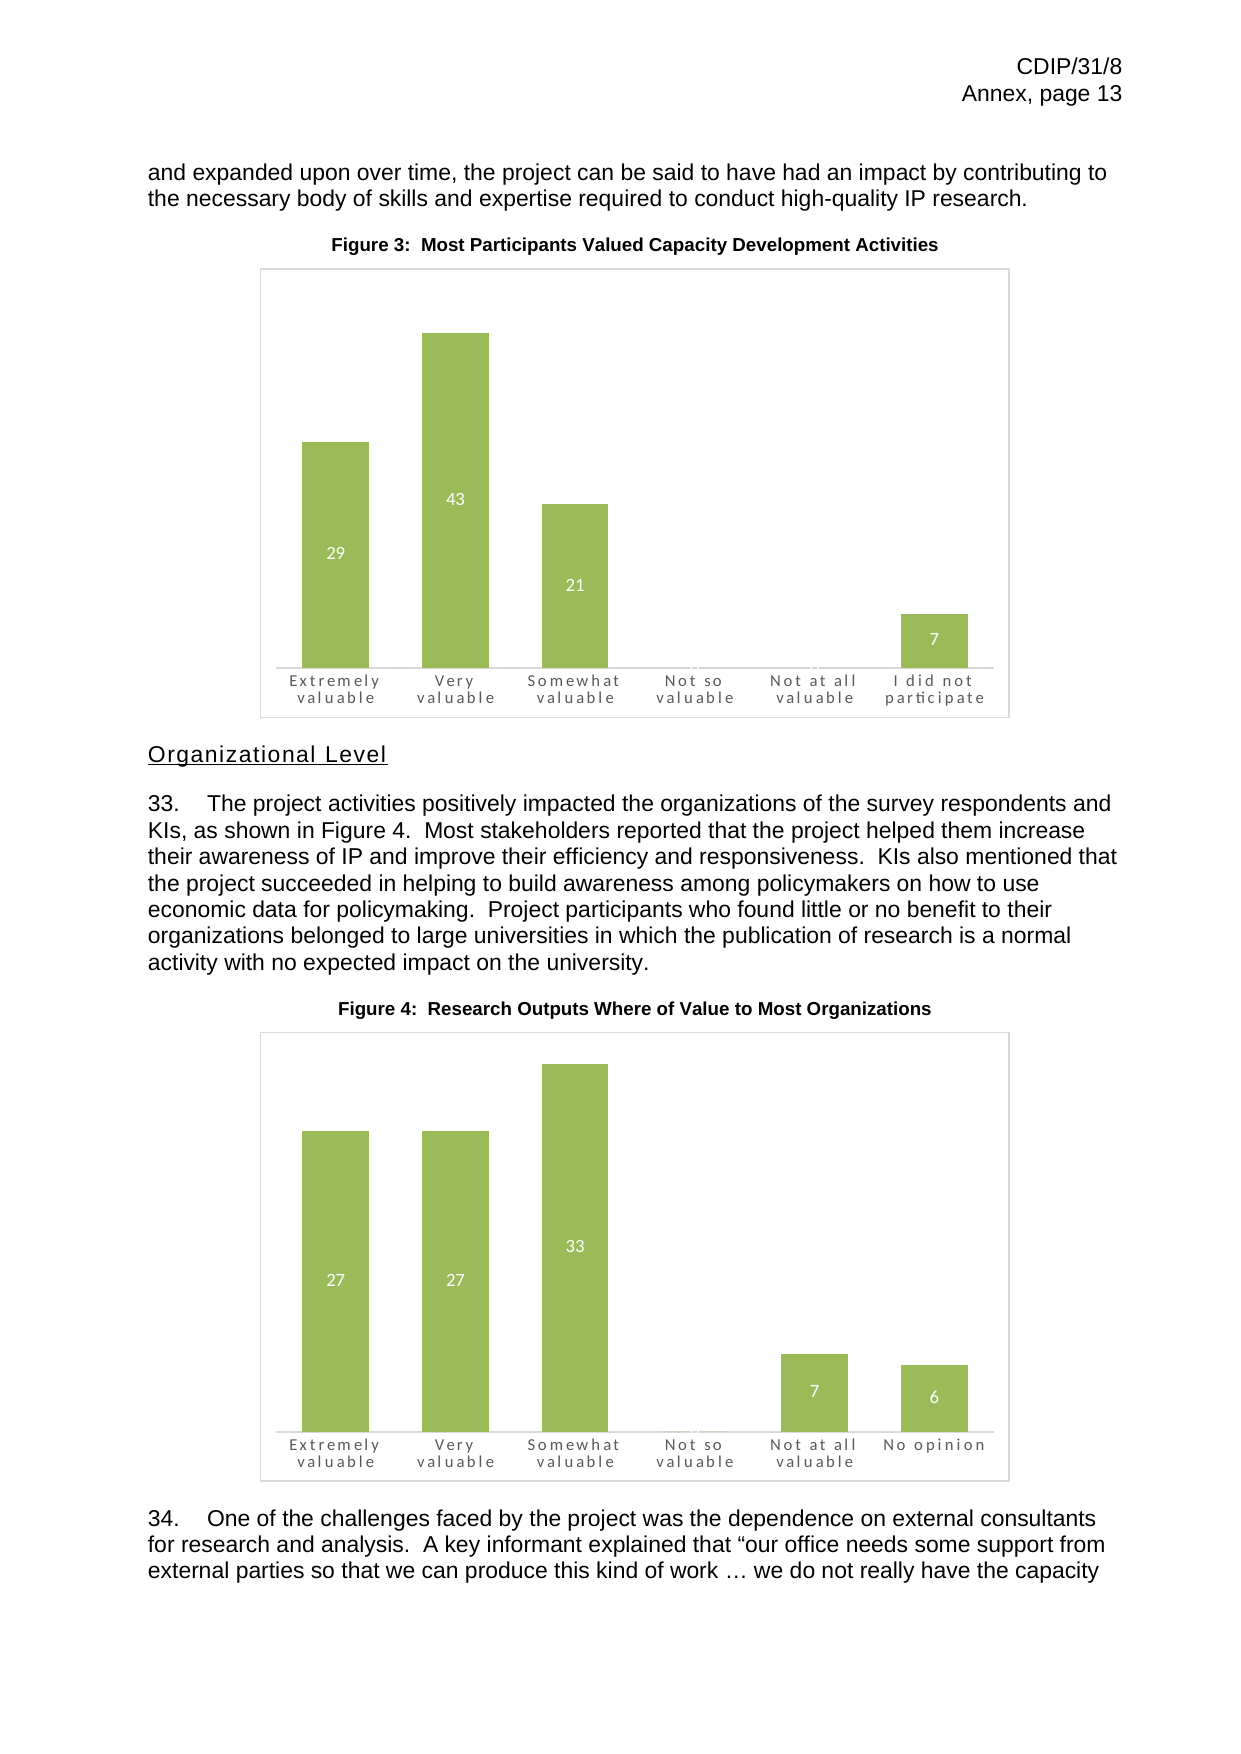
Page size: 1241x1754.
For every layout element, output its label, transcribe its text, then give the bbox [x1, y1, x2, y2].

text Figure 3: Most Participants Valued Capacity Development Activities [148, 234, 1122, 256]
subtitle Organizational Level [148, 741, 1122, 767]
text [148, 1505, 1122, 1584]
text The project activities positively impacted the organizations of the survey respondents and KIs, as shown in Figure 4. Most stakeholders reported that the project helped them increase their awareness of IP and improve their efficiency and responsiveness. KIs also mentioned that the project succeeded in helping to build awareness among policymakers on how to use economic data for policymaking. Project participants who found little or no benefit to their organizations belonged to large universities in which the publication of research is a normal activity with no expected impact on the university. [148, 790, 1122, 975]
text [148, 158, 1122, 211]
text Figure 4: Research Outputs Where of Value to Most Organizations [148, 998, 1122, 1019]
